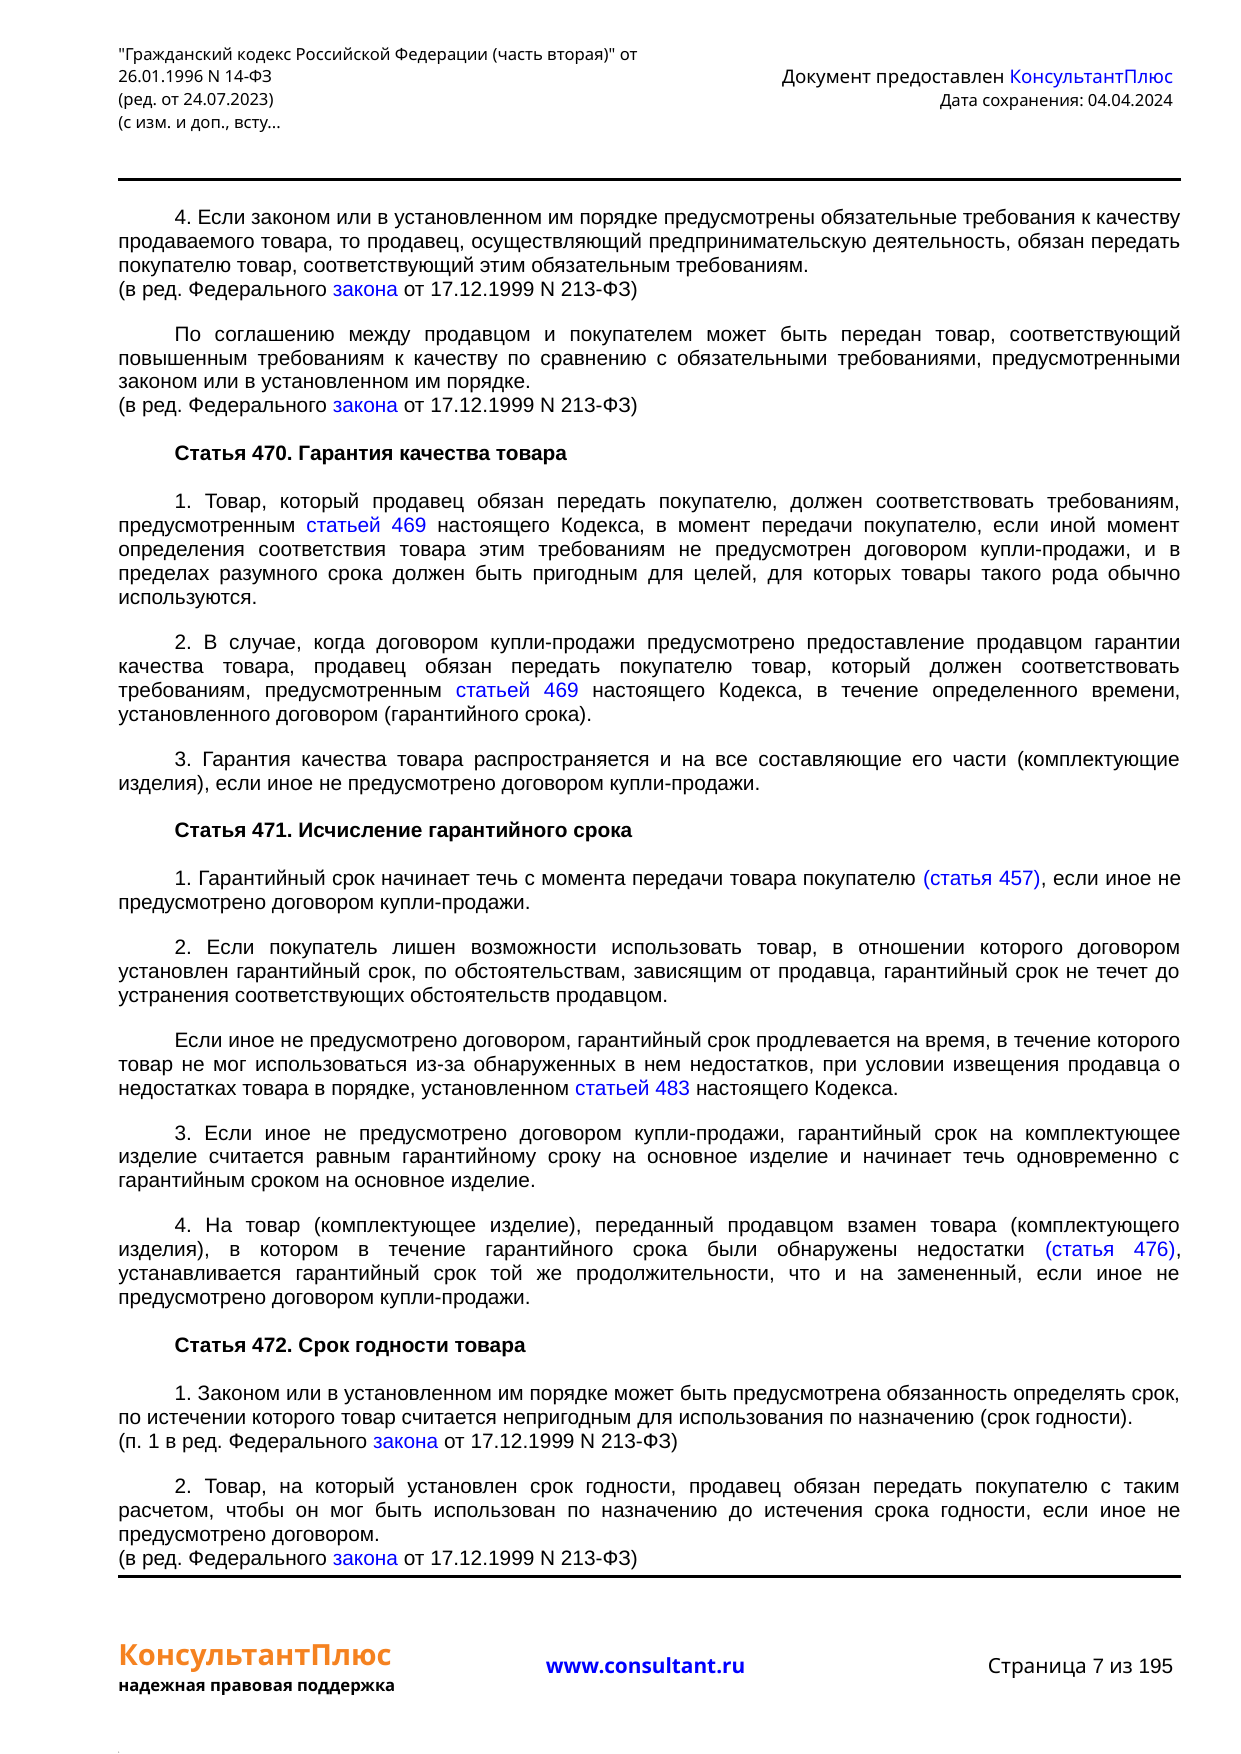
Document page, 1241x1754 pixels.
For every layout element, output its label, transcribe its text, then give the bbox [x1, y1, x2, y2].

text 1. Гарантийный срок начинает течь с момента передачи товара покупателю (статья 457), если иное не предусмотрено договором купли-продажи. [118, 866, 1181, 914]
text (в ред. Федерального закона от 17.12.1999 N 213-ФЗ) [118, 1545, 1181, 1569]
text 3. Если иное не предусмотрено договором купли-продажи, гарантийный срок на комплектующее изделие считается равным гарантийному сроку на основное изделие и начинает течь одновременно с гарантийным сроком на основное изделие. [118, 1120, 1181, 1192]
text По соглашению между продавцом и покупателем может быть передан товар, соответствующий повышенным требованиям к качеству по сравнению с обязательными требованиями, предусмотренными законом или в установленном им порядке. [118, 321, 1181, 393]
text 1. Товар, который продавец обязан передать покупателю, должен соответствовать требованиям, предусмотренным статьей 469 настоящего Кодекса, в момент передачи покупателю, если иной момент определения соответствия товара этим требованиям не предусмотрен договором купли-продажи, и в пределах разумного срока должен быть пригодным для целей, для которых товары такого рода обычно используются. [118, 489, 1181, 609]
text 3. Гарантия качества товара распространяется и на все составляющие его части (комплектующие изделия), если иное не предусмотрено договором купли-продажи. [118, 746, 1181, 794]
text (в ред. Федерального закона от 17.12.1999 N 213-ФЗ) [118, 277, 1181, 301]
title Статья 472. Срок годности товара [118, 1333, 1181, 1357]
text (в ред. Федерального закона от 17.12.1999 N 213-ФЗ) [118, 393, 1181, 417]
title Статья 471. Исчисление гарантийного срока [118, 818, 1181, 842]
title Статья 470. Гарантия качества товара [118, 441, 1181, 465]
text 4. На товар (комплектующее изделие), переданный продавцом взамен товара (комплектующего изделия), в котором в течение гарантийного срока были обнаружены недостатки (статья 476), устанавливается гарантийный срок той же продолжительности, что и на замененный, если иное не предусмотрено договором купли-продажи. [118, 1213, 1181, 1309]
text 2. Если покупатель лишен возможности использовать товар, в отношении которого договором установлен гарантийный срок, по обстоятельствам, зависящим от продавца, гарантийный срок не течет до устранения соответствующих обстоятельств продавцом. [118, 935, 1181, 1007]
text (п. 1 в ред. Федерального закона от 17.12.1999 N 213-ФЗ) [118, 1429, 1181, 1453]
text 4. Если законом или в установленном им порядке предусмотрены обязательные требования к качеству продаваемого товара, то продавец, осуществляющий предпринимательскую деятельность, обязан передать покупателю товар, соответствующий этим обязательным требованиям. [118, 205, 1181, 277]
text 1. Законом или в установленном им порядке может быть предусмотрена обязанность определять срок, по истечении которого товар считается непригодным для использования по назначению (срок годности). [118, 1381, 1181, 1429]
text Если иное не предусмотрено договором, гарантийный срок продлевается на время, в течение которого товар не мог использоваться из-за обнаруженных в нем недостатков, при условии извещения продавца о недостатках товара в порядке, установленном статьей 483 настоящего Кодекса. [118, 1028, 1181, 1099]
text 2. В случае, когда договором купли-продажи предусмотрено предоставление продавцом гарантии качества товара, продавец обязан передать покупателю товар, который должен соответствовать требованиям, предусмотренным статьей 469 настоящего Кодекса, в течение определенного времени, установленного договором (гарантийного срока). [118, 630, 1181, 726]
text 2. Товар, на который установлен срок годности, продавец обязан передать покупателю с таким расчетом, чтобы он мог быть использован по назначению до истечения срока годности, если иное не предусмотрено договором. [118, 1473, 1181, 1545]
